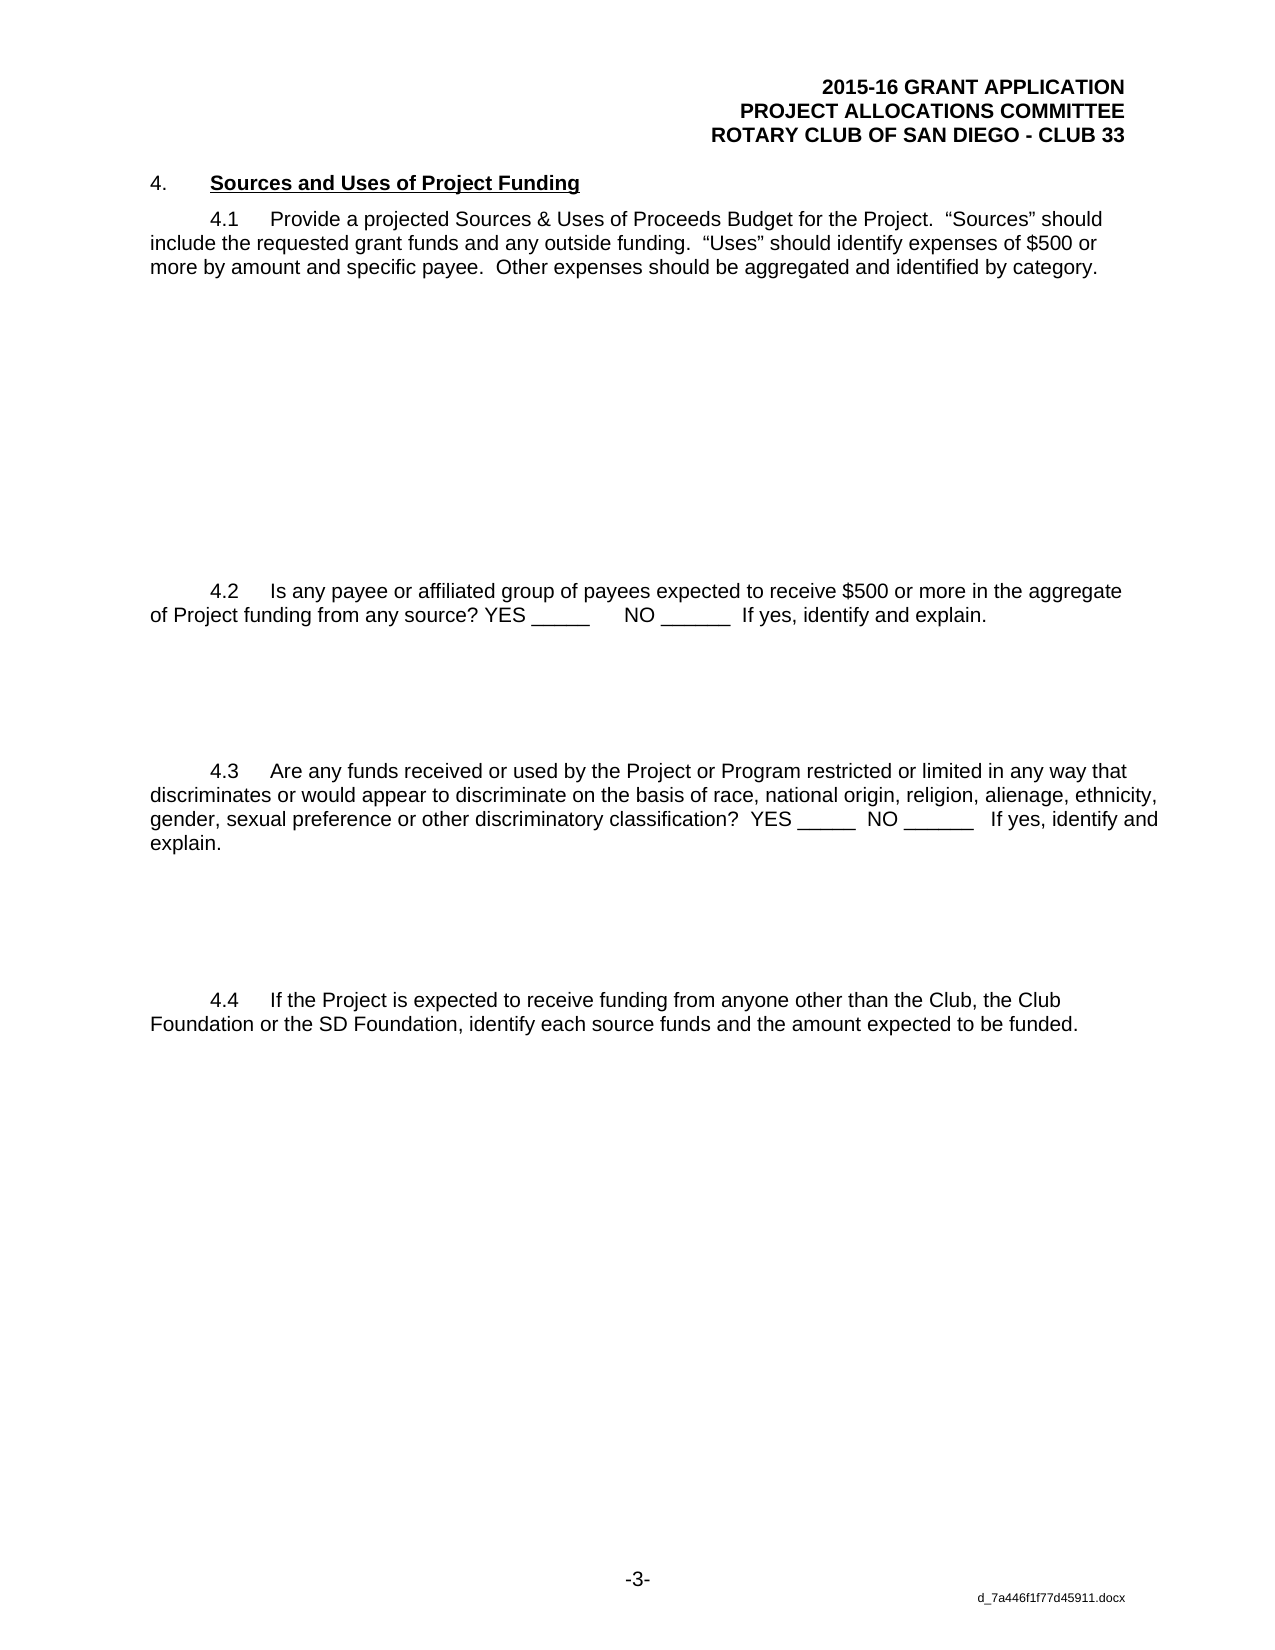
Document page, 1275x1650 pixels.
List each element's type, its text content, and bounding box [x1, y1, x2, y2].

subtitle Sources and Uses of Project Funding [150, 171, 1125, 195]
subtitle Is any payee or affiliated group of payees expected to receive $500 or more in the aggregate of Project funding from any source? YES _____ NO ______ If yes, identify and explain. [150, 579, 1125, 627]
subtitle If the Project is expected to receive funding from anyone other than the Club, the Club Foundation or the SD Foundation, identify each source funds and the amount expected to be funded. [150, 987, 1125, 1035]
subtitle Are any funds received or used by the Project or Program restricted or limited in any way that discriminates or would appear to discriminate on the basis of race, national origin, religion, alienage, ethnicity, gender, sexual preference or other discriminatory classification? YES _____ NO ______ If yes, identify and explain. [150, 759, 1185, 855]
subtitle Provide a projected Sources & Uses of Proceeds Budget for the Project. “Sources” should include the requested grant funds and any outside funding. “Uses” should identify expenses of $500 or more by amount and specific payee. Other expenses should be aggregated and identified by category. [150, 207, 1125, 279]
